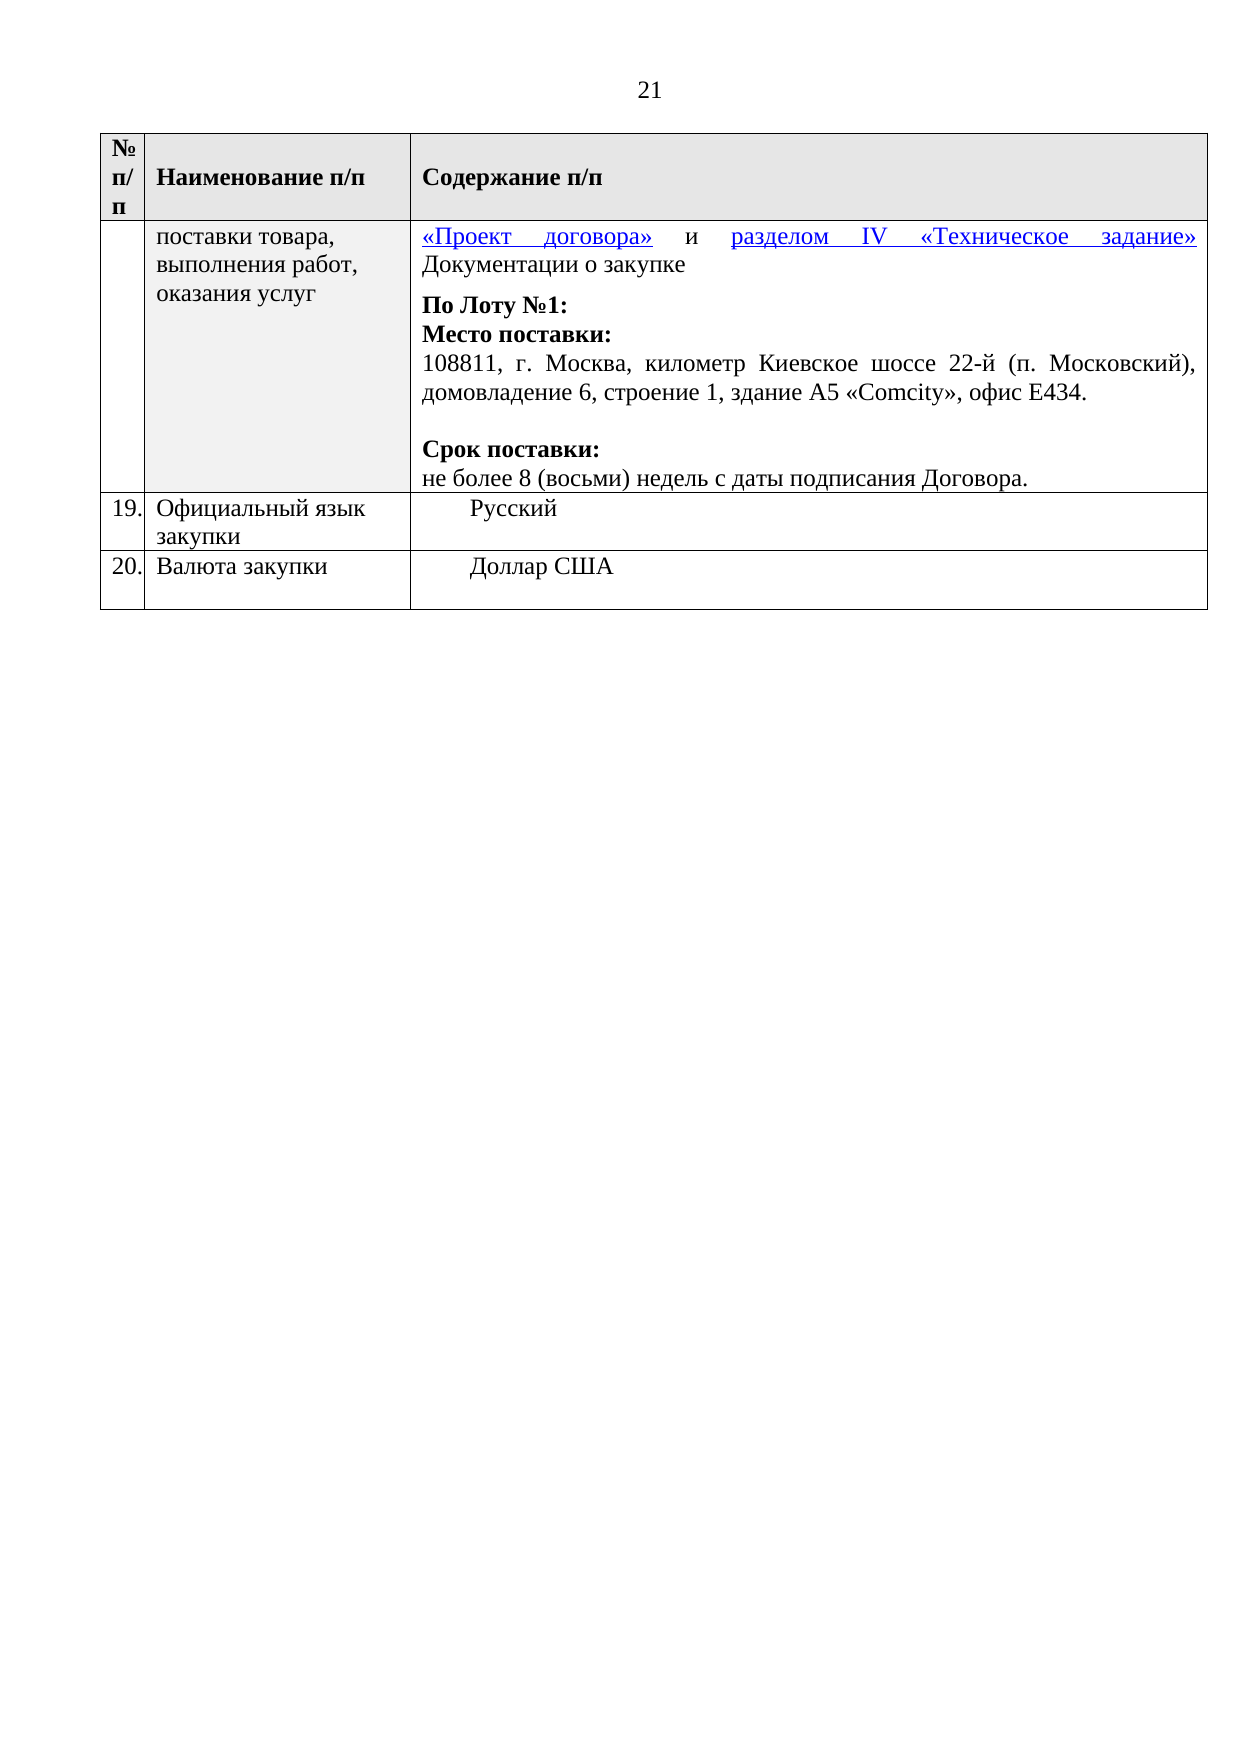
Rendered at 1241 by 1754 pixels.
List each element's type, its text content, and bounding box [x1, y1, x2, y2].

table_cell [101, 221, 144, 492]
table_cell Валюта закупки [145, 551, 410, 609]
table_header Содержание п/п [411, 134, 1207, 220]
table_cell Русский [411, 493, 1207, 550]
table_cell Доллар США [411, 551, 1207, 609]
table_header Наименование п/п [145, 134, 410, 220]
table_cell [145, 221, 410, 492]
table_cell Официальный язык закупки [145, 493, 410, 550]
table_header № п/п [101, 134, 144, 220]
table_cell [411, 221, 1207, 492]
table_cell [101, 493, 144, 550]
table_cell [101, 551, 144, 609]
